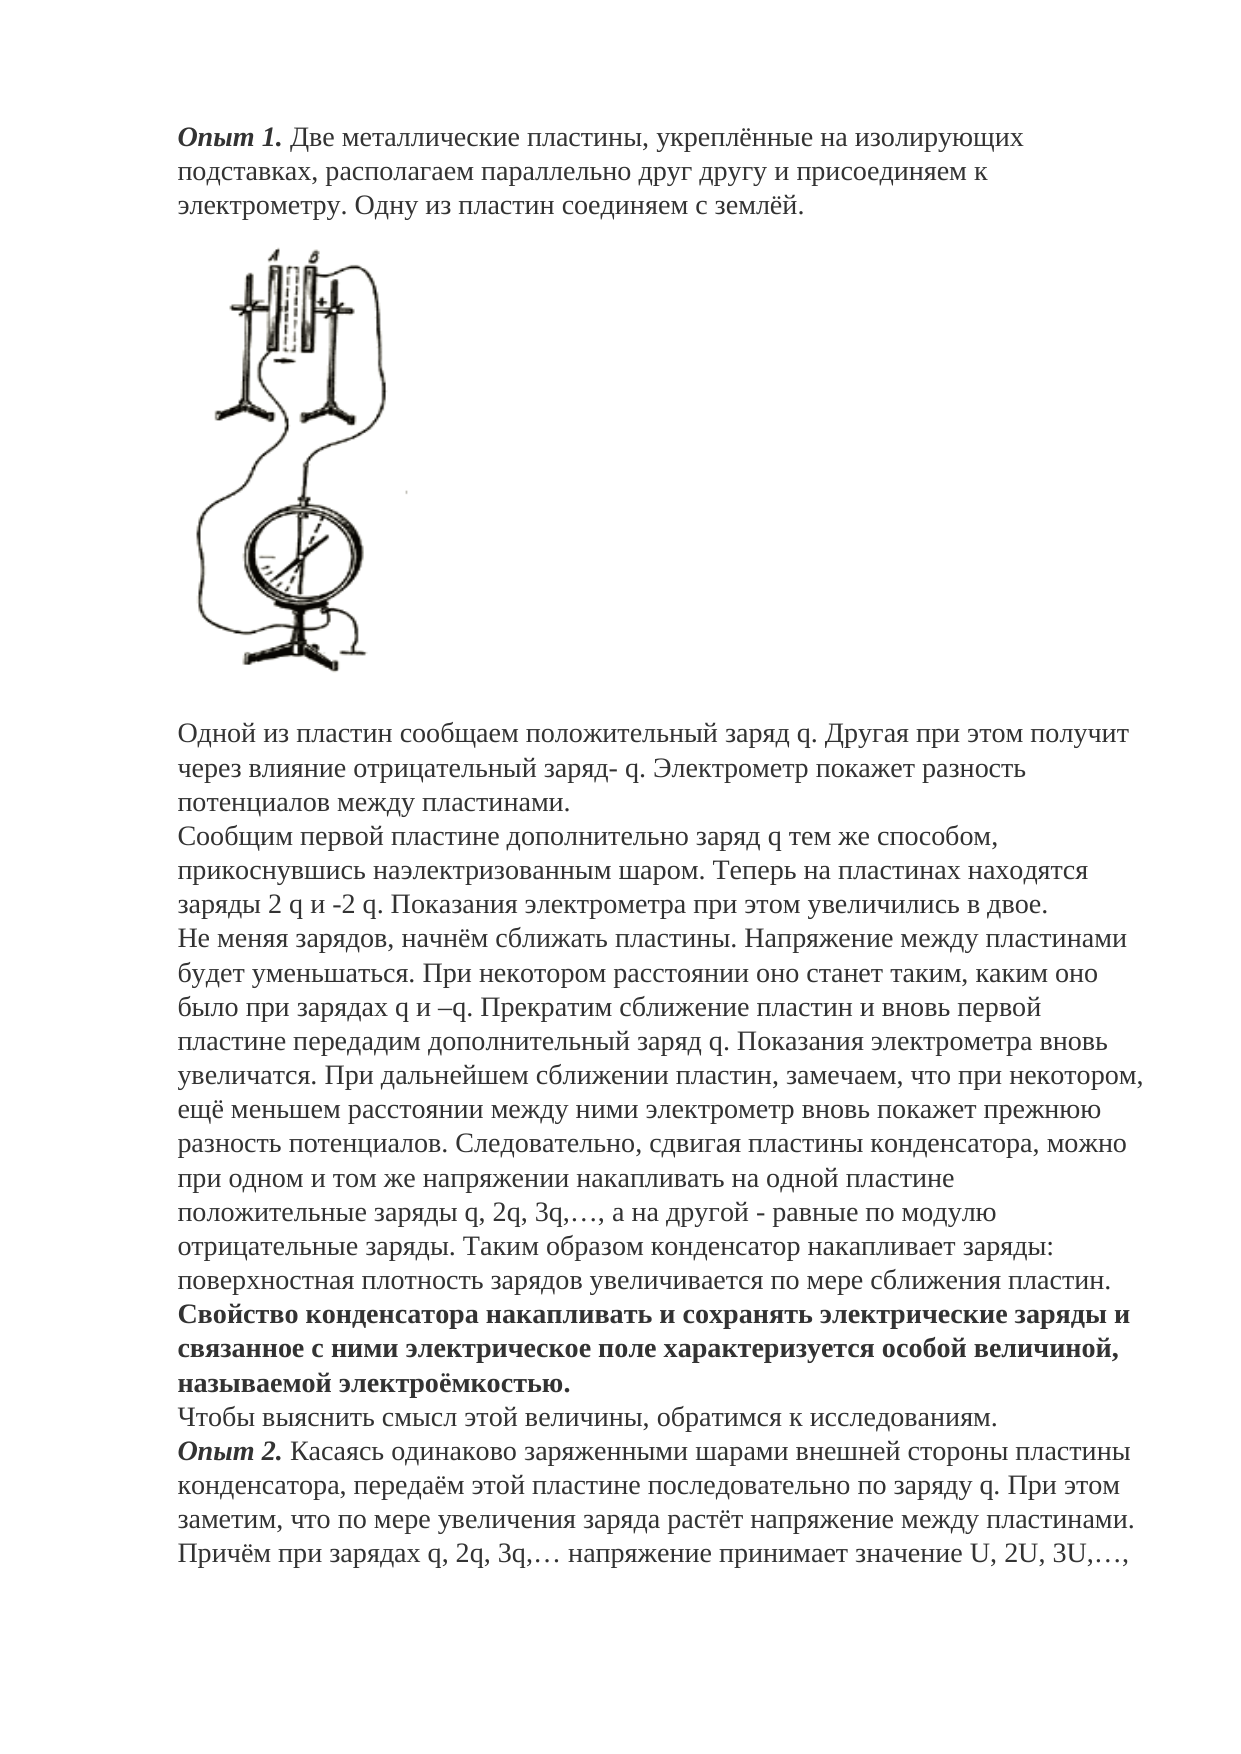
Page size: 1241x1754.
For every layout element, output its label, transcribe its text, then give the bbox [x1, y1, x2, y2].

text Чтобы выяснить смысл этой величины, обратимся к исследованиям. [177, 1398, 1152, 1432]
text Сообщим первой пластине дополнительно заряд q тем же способом, прикоснувшись наэлектризованным шаром. Теперь на пластинах находятся заряды 2 q и -2 q. Показания электрометра при этом увеличились в двое. [177, 817, 1152, 920]
text Одной из пластин сообщаем положительный заряд q. Другая при этом получит через влияние отрицательный заряд- q. Электрометр покажет разность потенциалов между пластинами. [177, 715, 1152, 817]
text Не меняя зарядов, начнём сближать пластины. Напряжение между пластинами будет уменьшаться. При некотором расстоянии оно станет таким, каким оно было при зарядах q и –q. Прекратим сближение пластин и вновь первой пластине передадим дополнительный заряд q. Показания электрометра вновь увеличатся. При дальнейшем сближении пластин, замечаем, что при некотором, ещё меньшем расстоянии между ними электрометр вновь покажет прежнюю разность потенциалов. Следовательно, сдвигая пластины конденсатора, можно при одном и том же напряжении накапливать на одной пластине положительные заряды q, 2q, 3q,…, а на другой - равные по модулю отрицательные заряды. Таким образом конденсатор накапливает заряды: поверхностная плотность зарядов увеличивается по мере сближения пластин. [177, 920, 1152, 1296]
picture [177, 220, 408, 690]
text Опыт 1. Две металлические пластины, укреплённые на изолирующих подставках, располагаем параллельно друг другу и присоединяем к электрометру. Одну из пластин соединяем с землёй. [177, 118, 1152, 221]
text Свойство конденсатора накапливать и сохранять электрические заряды и связанное с ними электрическое поле характеризуется особой величиной, называемой электроёмкостью. [177, 1296, 1152, 1398]
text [177, 1432, 1152, 1569]
